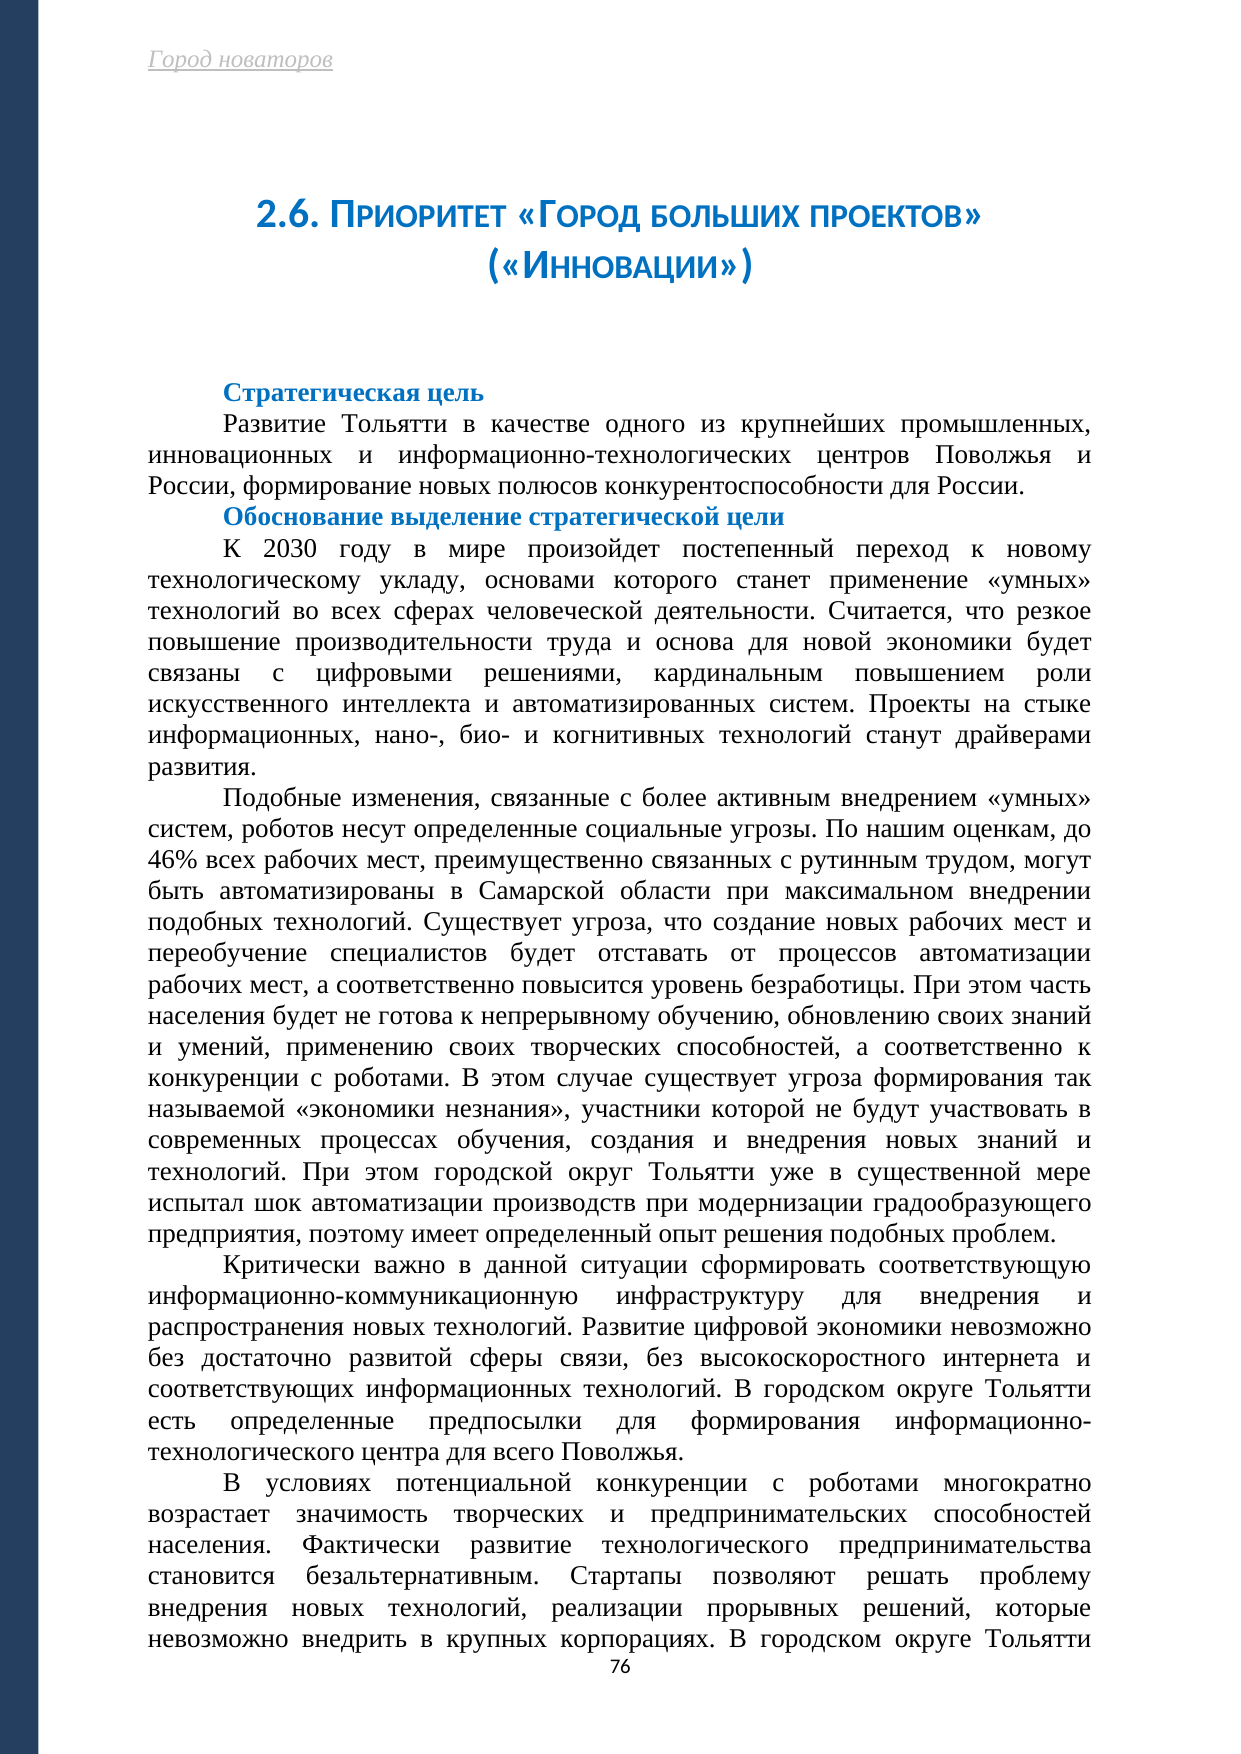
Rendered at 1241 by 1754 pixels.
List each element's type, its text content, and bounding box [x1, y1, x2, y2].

text 2.6. Приоритет «Город больших проектов» («Инновации») [236, 187, 1004, 288]
text Стратегическая цель [148, 376, 1092, 407]
text К 2030 году в мире произойдет постепенный переход к новому технологическому укладу, основами которого станет применение «умных» технологий во всех сферах человеческой деятельности. Считается, что резкое повышение производительности труда и основа для новой экономики будет связаны с цифровыми решениями, кардинальным повышением роли искусственного интеллекта и автоматизированных систем. Проекты на стыке информационных, нано-, био- и когнитивных технологий станут драйверами развития. [148, 532, 1092, 781]
text Критически важно в данной ситуации сформировать соответствующую информационно-коммуникационную инфраструктуру для внедрения и распространения новых технологий. Развитие цифровой экономики невозможно без достаточно развитой сферы связи, без высокоскоростного интернета и соответствующих информационных технологий. В городском округе Тольятти есть определенные предпосылки для формирования информационно-технологического центра для всего Поволжья. [148, 1248, 1092, 1466]
text Подобные изменения, связанные с более активным внедрением «умных» систем, роботов несут определенные социальные угрозы. По нашим оценкам, до 46% всех рабочих мест, преимущественно связанных с рутинным трудом, могут быть автоматизированы в Самарской области при максимальном внедрении подобных технологий. Существует угроза, что создание новых рабочих мест и переобучение специалистов будет отставать от процессов автоматизации рабочих мест, а соответственно повысится уровень безработицы. При этом часть населения будет не готова к непрерывному обучению, обновлению своих знаний и умений, применению своих творческих способностей, а соответственно к конкуренции с роботами. В этом случае существует угроза формирования так называемой «экономики незнания», участники которой не будут участвовать в современных процессах обучения, создания и внедрения новых знаний и технологий. При этом городской округ Тольятти уже в существенной мере испытал шок автоматизации производств при модернизации градообразующего предприятия, поэтому имеет определенный опыт решения подобных проблем. [148, 781, 1092, 1248]
text Развитие Тольятти в качестве одного из крупнейших промышленных, инновационных и информационно-технологических центров Поволжья и России, формирование новых полюсов конкурентоспособности для России. [148, 407, 1092, 501]
text Обоснование выделение стратегической цели [148, 501, 1092, 532]
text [148, 1466, 1092, 1653]
